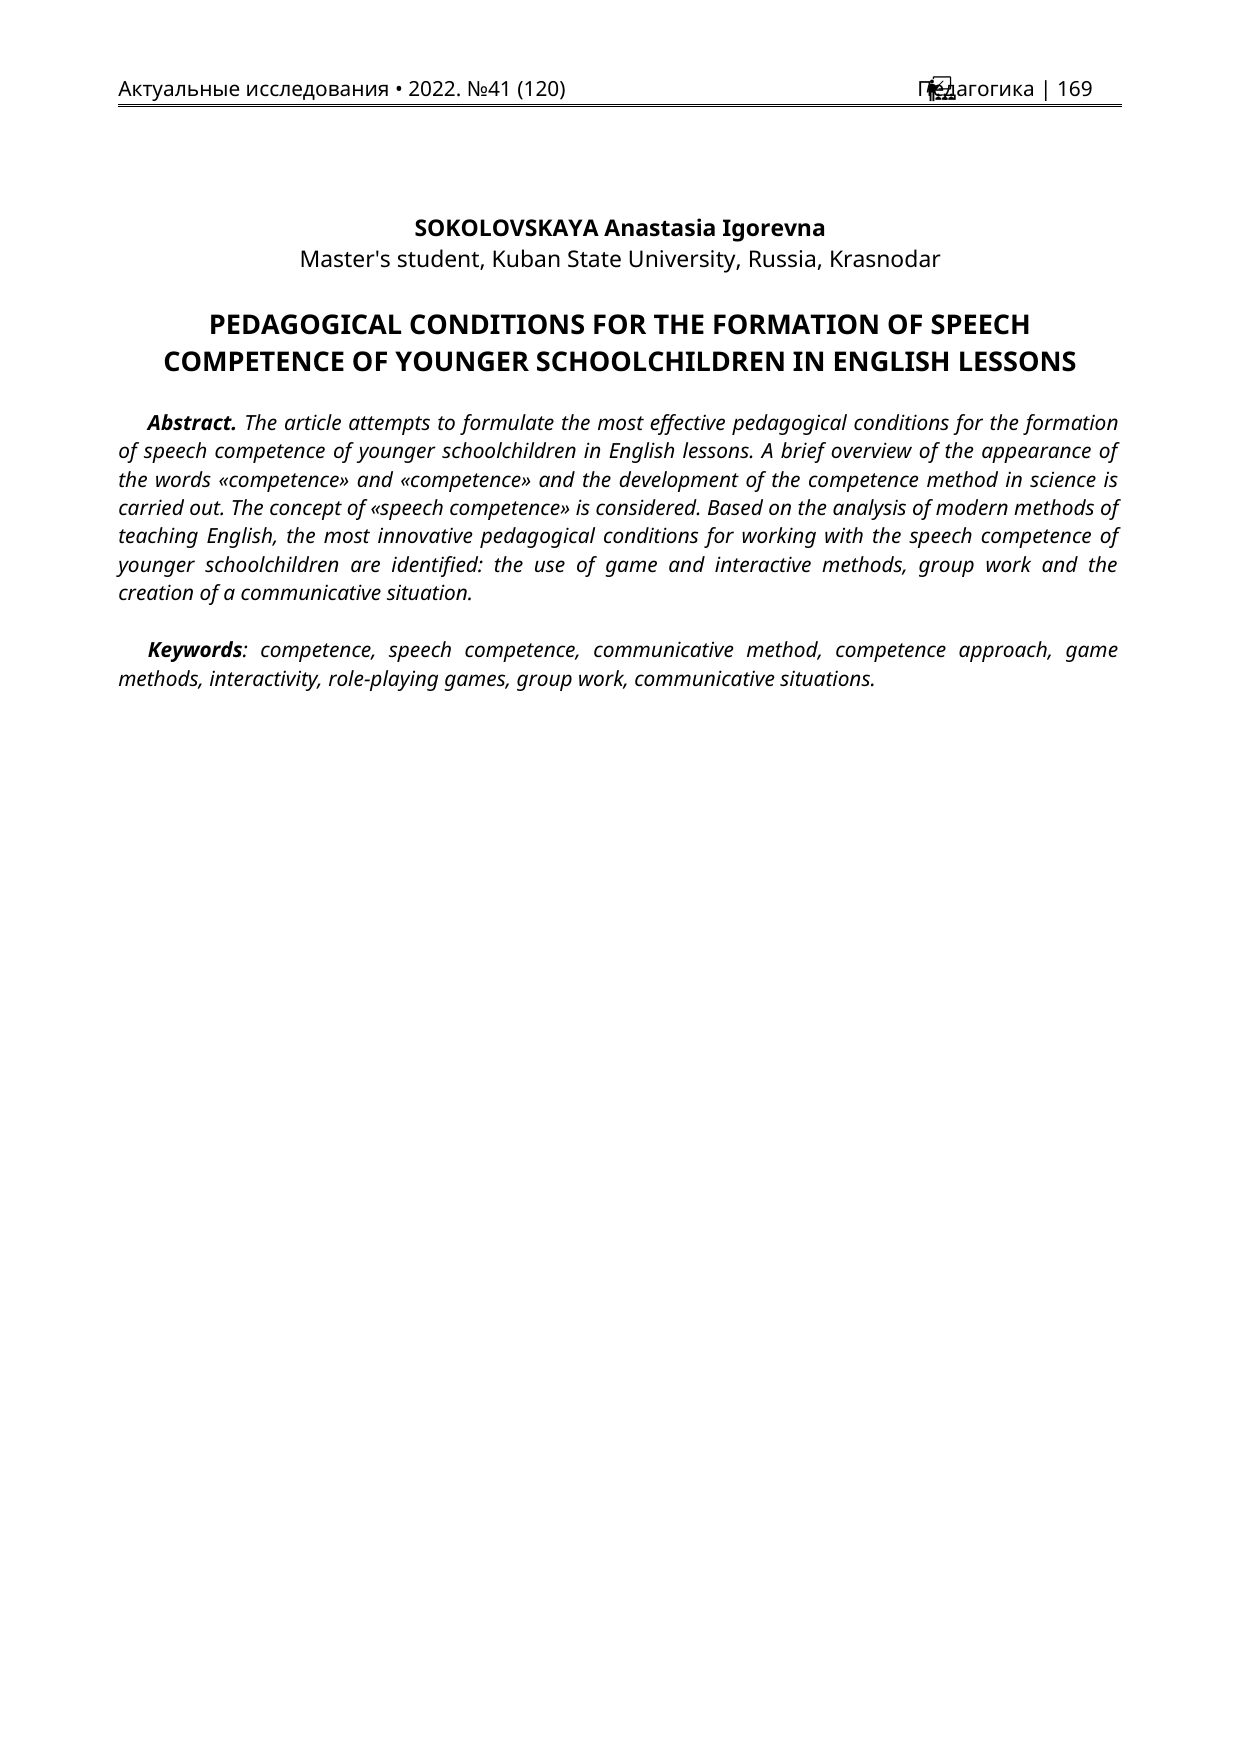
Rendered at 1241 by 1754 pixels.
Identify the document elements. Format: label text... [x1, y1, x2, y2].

picture [925, 73, 955, 104]
text Keywords: competence, speech competence, communicative method, competence approach, game methods, interactivity, role-playing games, group work, communicative situations. [118, 635, 1122, 692]
text Master's student, Kuban State University, Russia, Krasnodar [118, 243, 1122, 274]
text Abstract. The article attempts to formulate the most effective pedagogical conditions for the formation of speech competence of younger schoolchildren in English lessons. A brief overview of the appearance of the words «competence» and «competence» and the development of the competence method in science is carried out. The concept of «speech competence» is considered. Based on the analysis of modern methods of teaching English, the most innovative pedagogical conditions for working with the speech competence of younger schoolchildren are identified: the use of game and interactive methods, group work and the creation of a communicative situation. [118, 408, 1122, 607]
text SOKOLOVSKAYA Anastasia Igorevna [118, 212, 1122, 243]
text PEDAGOGICAL CONDITIONS FOR THE FORMATION OF SPEECH COMPETENCE OF YOUNGER SCHOOLCHILDREN IN ENGLISH LESSONS [118, 306, 1122, 379]
